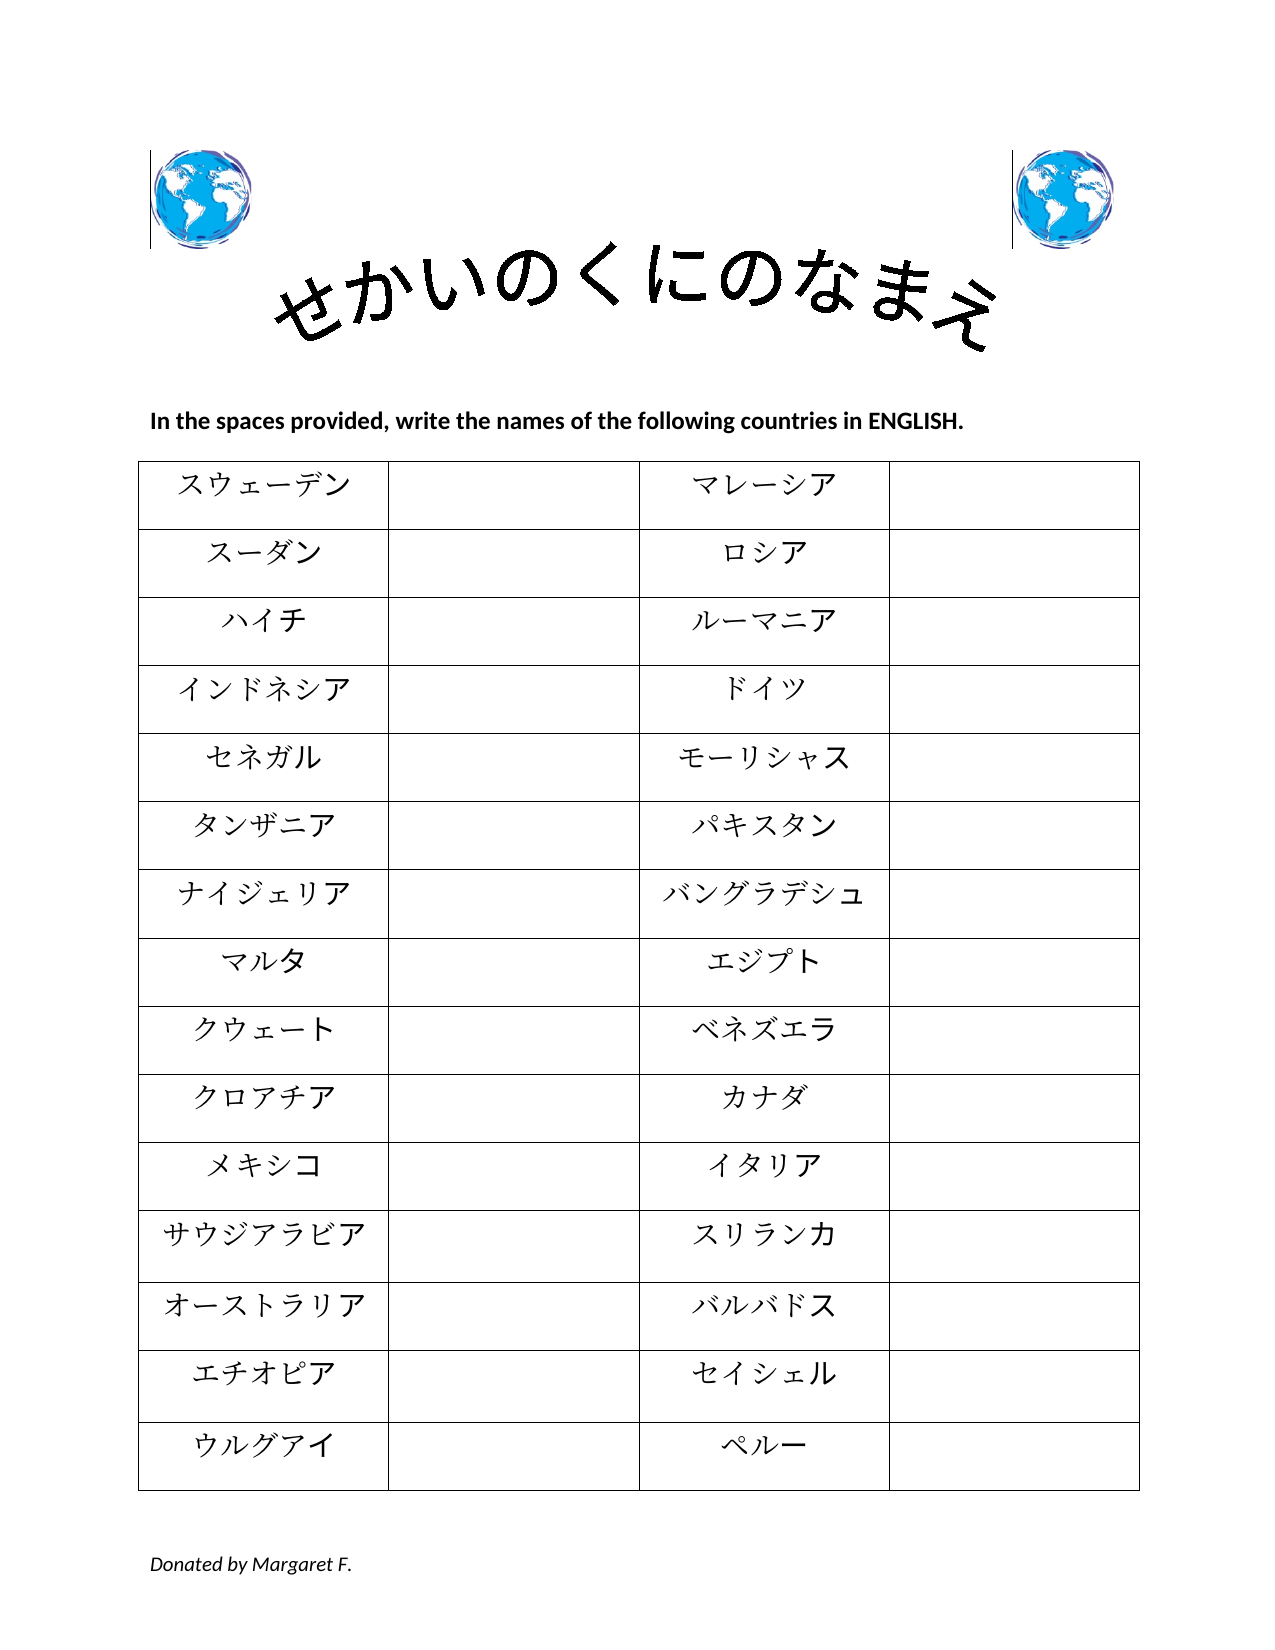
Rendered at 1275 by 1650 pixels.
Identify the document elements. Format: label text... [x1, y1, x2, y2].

table_cell バルバドス [640, 1283, 889, 1350]
table_cell クウェート [139, 1007, 388, 1074]
table_header マレーシア [640, 462, 889, 529]
table_cell [389, 1423, 639, 1490]
table_cell エジプト [640, 939, 889, 1006]
table_cell マルタ [139, 939, 388, 1006]
table_cell ベネズエラ [640, 1007, 889, 1074]
table_cell [389, 1143, 639, 1210]
table_cell [890, 870, 1139, 937]
table_cell [890, 1143, 1139, 1210]
table_cell モーリシャス [640, 734, 889, 801]
table_cell [890, 1075, 1139, 1142]
table_cell セネガル [139, 734, 388, 801]
table_cell セイシェル [640, 1351, 889, 1422]
table_cell クロアチア [139, 1075, 388, 1142]
table_cell [389, 598, 639, 665]
table_cell ウルグアイ [139, 1423, 388, 1490]
table_cell [890, 598, 1139, 665]
table_cell オーストラリア [139, 1283, 388, 1350]
table_cell [890, 1211, 1139, 1282]
table_cell ペルー [640, 1423, 889, 1490]
table_cell ルーマニア [640, 598, 889, 665]
table_cell [890, 530, 1139, 597]
table_cell エチオピア [139, 1351, 388, 1422]
table_cell [389, 1283, 639, 1350]
table_cell スーダン [139, 530, 388, 597]
table_cell スリランカ [640, 1211, 889, 1282]
table_cell インドネシア [139, 666, 388, 733]
table_cell サウジアラビア [139, 1211, 388, 1282]
table_cell パキスタン [640, 802, 889, 869]
table_cell ハイチ [139, 598, 388, 665]
table_cell [389, 1211, 639, 1282]
table_cell ロシア [640, 530, 889, 597]
table_cell [890, 939, 1139, 1006]
table_cell [389, 939, 639, 1006]
table_cell ドイツ [640, 666, 889, 733]
picture [1012, 150, 1114, 249]
table_cell [389, 1351, 639, 1422]
table_cell [389, 1007, 639, 1074]
text In the spaces provided, write the names of the following countries in ENGLISH. [150, 405, 1125, 435]
table_cell [890, 1423, 1139, 1490]
table_cell [389, 1075, 639, 1142]
table_cell [890, 734, 1139, 801]
table_cell [890, 802, 1139, 869]
table_cell [389, 530, 639, 597]
table_cell [389, 802, 639, 869]
picture [150, 150, 252, 249]
table_cell [890, 1351, 1139, 1422]
table_cell カナダ [640, 1075, 889, 1142]
table_header [389, 462, 639, 529]
table_cell [389, 870, 639, 937]
table_header [890, 462, 1139, 529]
table_cell タンザニア [139, 802, 388, 869]
table_cell イタリア [640, 1143, 889, 1210]
table_cell バングラデシュ [640, 870, 889, 937]
table_cell [890, 1283, 1139, 1350]
table_header スウェーデン [139, 462, 388, 529]
table_cell [890, 666, 1139, 733]
table_cell [389, 666, 639, 733]
table_cell [389, 734, 639, 801]
table_cell ナイジェリア [139, 870, 388, 937]
table_cell [890, 1007, 1139, 1074]
table_cell メキシコ [139, 1143, 388, 1210]
